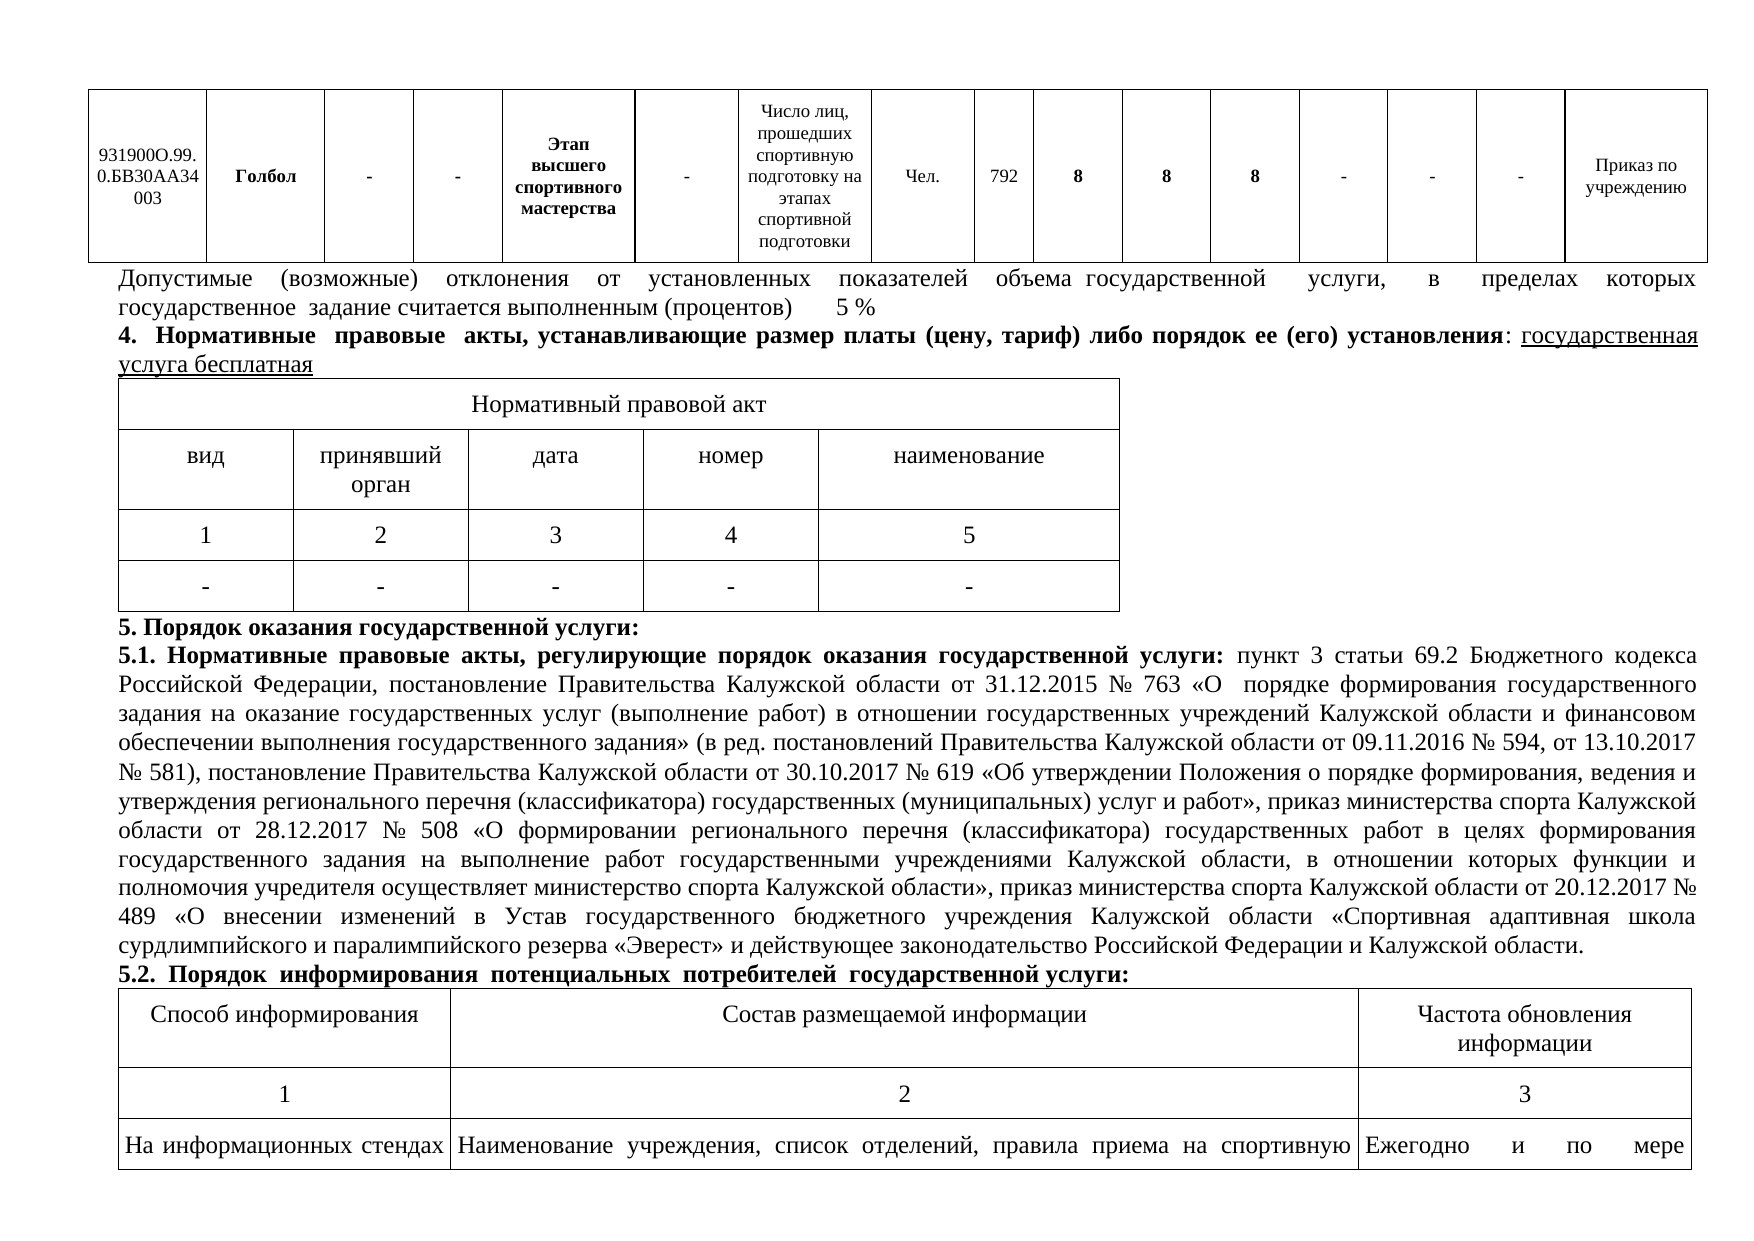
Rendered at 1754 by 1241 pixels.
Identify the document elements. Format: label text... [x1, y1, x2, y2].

title 5.1. Нормативные правовые акты, регулирующие порядок оказания государственной услуги: пункт 3 статьи 69.2 Бюджетного кодекса Российской Федерации, постановление Правительства Калужской области от 31.12.2015 № 763 «О порядке формирования государственного задания на оказание государственных услуг (выполнение работ) в отношении государственных учреждений Калужской области и финансовом обеспечении выполнения государственного задания» (в ред. постановлений Правительства Калужской области от 09.11.2016 № 594, от 13.10.2017 № 581), постановление Правительства Калужской области от 30.10.2017 № 619 «Об утверждении Положения о порядке формирования, ведения и утверждения регионального перечня (классификатора) государственных (муниципальных) услуг и работ», приказ министерства спорта Калужской области от 28.12.2017 № 508 «О формировании регионального перечня (классификатора) государственных работ в целях формирования государственного задания на выполнение работ государственными учреждениями Калужской области, в отношении которых функции и полномочия учредителя осуществляет министерство спорта Калужской области», приказ министерства спорта Калужской области от 20.12.2017 № 489 «О внесении изменений в Устав государственного бюджетного учреждения Калужской области «Спортивная адаптивная школа сурдлимпийского и паралимпийского резерва «Эверест» и действующее законодательство Российской Федерации и Калужской области. [118, 641, 1698, 959]
table_cell 1 [119, 1068, 450, 1118]
text 5.2. Порядок информирования потенциальных потребителей государственной услуги: [118, 959, 1698, 987]
table_cell - [819, 561, 1119, 611]
table_cell 8 [1211, 90, 1299, 262]
table_cell принявший орган [294, 430, 468, 509]
table_cell номер [644, 430, 818, 509]
table_cell 3 [1359, 1068, 1691, 1118]
table_cell - [294, 561, 468, 611]
text 4. Нормативные правовые акты, устанавливающие размер платы (цену, тариф) либо порядок ее (его) установления: государственная услуга бесплатная [118, 320, 1698, 378]
text Допустимые (возможные) отклонения от установленных показателей объема государственной услуги, в пределах которых государственное задание считается выполненным (процентов) 5 % [118, 263, 1698, 320]
table_cell 931900О.99.0.БВ30АА34003 [89, 90, 206, 262]
table_cell - [1388, 90, 1476, 262]
text 5. Порядок оказания государственной услуги: [118, 612, 1698, 641]
table_cell дата [469, 430, 643, 509]
table_cell 8 [1034, 90, 1122, 262]
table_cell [119, 1119, 450, 1169]
table_cell вид [119, 430, 293, 509]
table_cell - [119, 561, 293, 611]
table_cell - [636, 90, 738, 262]
table_cell Этап высшего спортивного мастерства [503, 90, 634, 262]
table_cell 2 [451, 1068, 1358, 1118]
table_cell наименование [819, 430, 1119, 509]
table_header Способ информирования [119, 989, 450, 1067]
table_header Нормативный правовой акт [119, 379, 1119, 429]
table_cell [739, 90, 871, 262]
table_cell 5 [819, 510, 1119, 560]
table_cell - [325, 90, 413, 262]
table_cell 3 [469, 510, 643, 560]
table_cell - [469, 561, 643, 611]
table_cell - [1477, 90, 1564, 262]
table_header Состав размещаемой информации [451, 989, 1358, 1067]
table_cell - [644, 561, 818, 611]
table_cell - [1300, 90, 1387, 262]
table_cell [1359, 1119, 1691, 1169]
table_cell 4 [644, 510, 818, 560]
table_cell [451, 1119, 1358, 1169]
table_cell 8 [1123, 90, 1210, 262]
table_header Частота обновления информации [1359, 989, 1691, 1067]
table_cell - [414, 90, 502, 262]
table_cell Чел. [872, 90, 974, 262]
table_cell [1566, 90, 1707, 262]
table_cell 1 [119, 510, 293, 560]
table_cell Голбол [207, 90, 324, 262]
table_cell 2 [294, 510, 468, 560]
table_cell 792 [975, 90, 1033, 262]
